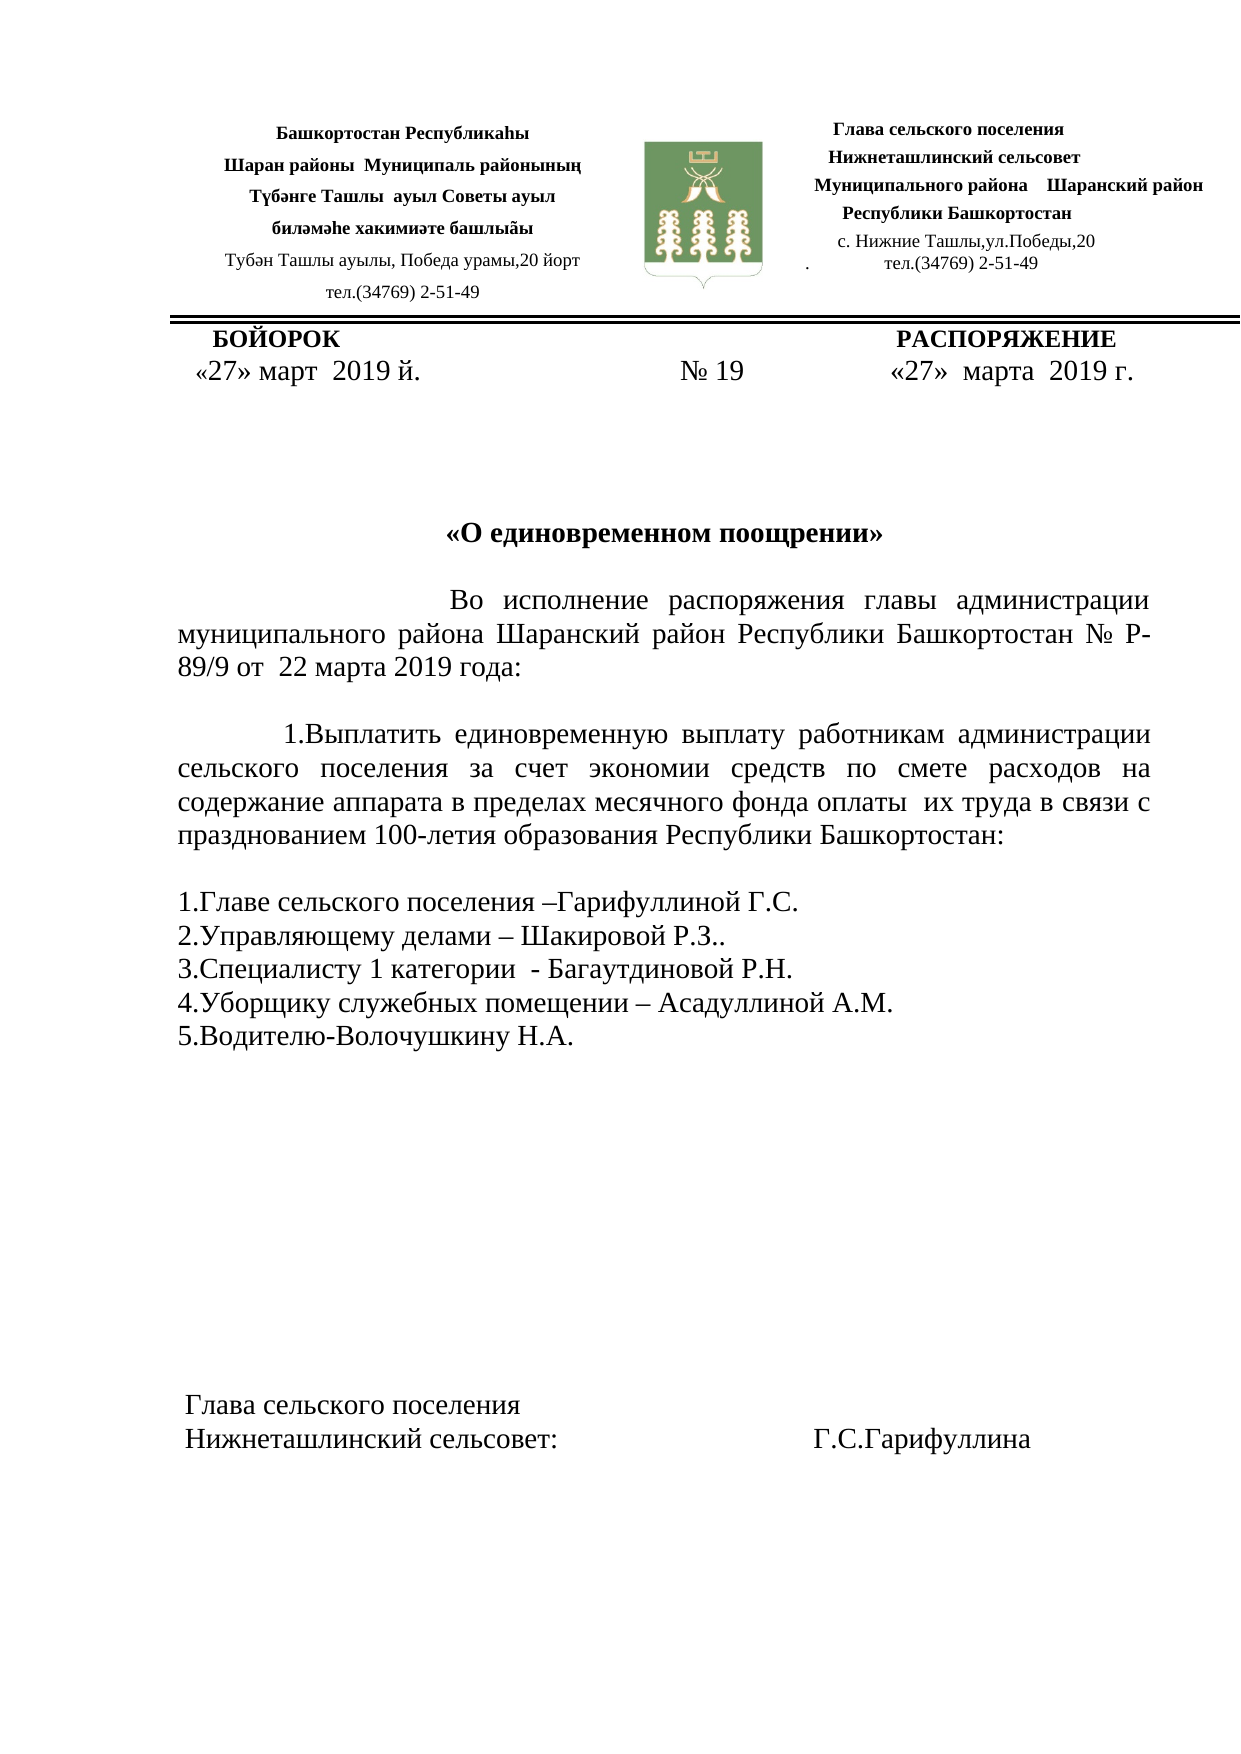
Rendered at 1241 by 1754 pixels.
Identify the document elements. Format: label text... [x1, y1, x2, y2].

text 1.Главе сельского поселения –Гарифуллиной Г.С. [177, 884, 1152, 918]
text БОЙОРОК РАСПОРЯЖЕНИЕ [177, 324, 1152, 353]
text Нижнеташлинский сельсовет: Г.С.Гарифуллина [177, 1421, 1152, 1454]
text 4.Уборщику служебных помещении – Асадуллиной А.М. [177, 985, 1152, 1018]
text 5.Водителю-Волочушкину Н.А. [177, 1018, 1152, 1052]
picture [642, 139, 764, 290]
text «27» март 2019 й. № 19 «27» марта 2019 г. [177, 353, 1152, 387]
table_header Башкортостан Республикаһы Шаран районы Муниципаль районының Түбәнге Ташлы ауыл Советы ауыл биләмәһе хакимиәте башлыãы Тубән Ташлы ауылы, Победа урамы,20 йорт тел.(34769) 2-51-49 [170, 118, 635, 315]
table_header Глава сельского поселения Нижнеташлинский сельсовет Муниципального района Шаранский район Республики Башкортостан с. Нижние Ташлы,ул.Победы,20 . тел.(34769) 2-51-49 [798, 118, 1240, 315]
text 1.Выплатить единовременную выплату работникам администрации сельского поселения за счет экономии средств по смете расходов на содержание аппарата в пределах месячного фонда оплаты их труда в связи с празднованием 100-летия образования Республики Башкортостан: [177, 717, 1152, 851]
text «О единовременном поощрении» [177, 515, 1152, 549]
text 3.Специалисту 1 категории - Багаутдиновой Р.Н. [177, 951, 1152, 985]
text Глава сельского поселения [177, 1387, 1152, 1421]
text 2.Управляющему делами – Шакировой Р.З.. [177, 918, 1152, 951]
text Во исполнение распоряжения главы администрации муниципального района Шаранский район Республики Башкортостан № Р-89/9 от 22 марта 2019 года: [177, 582, 1152, 683]
table_header [635, 118, 797, 315]
